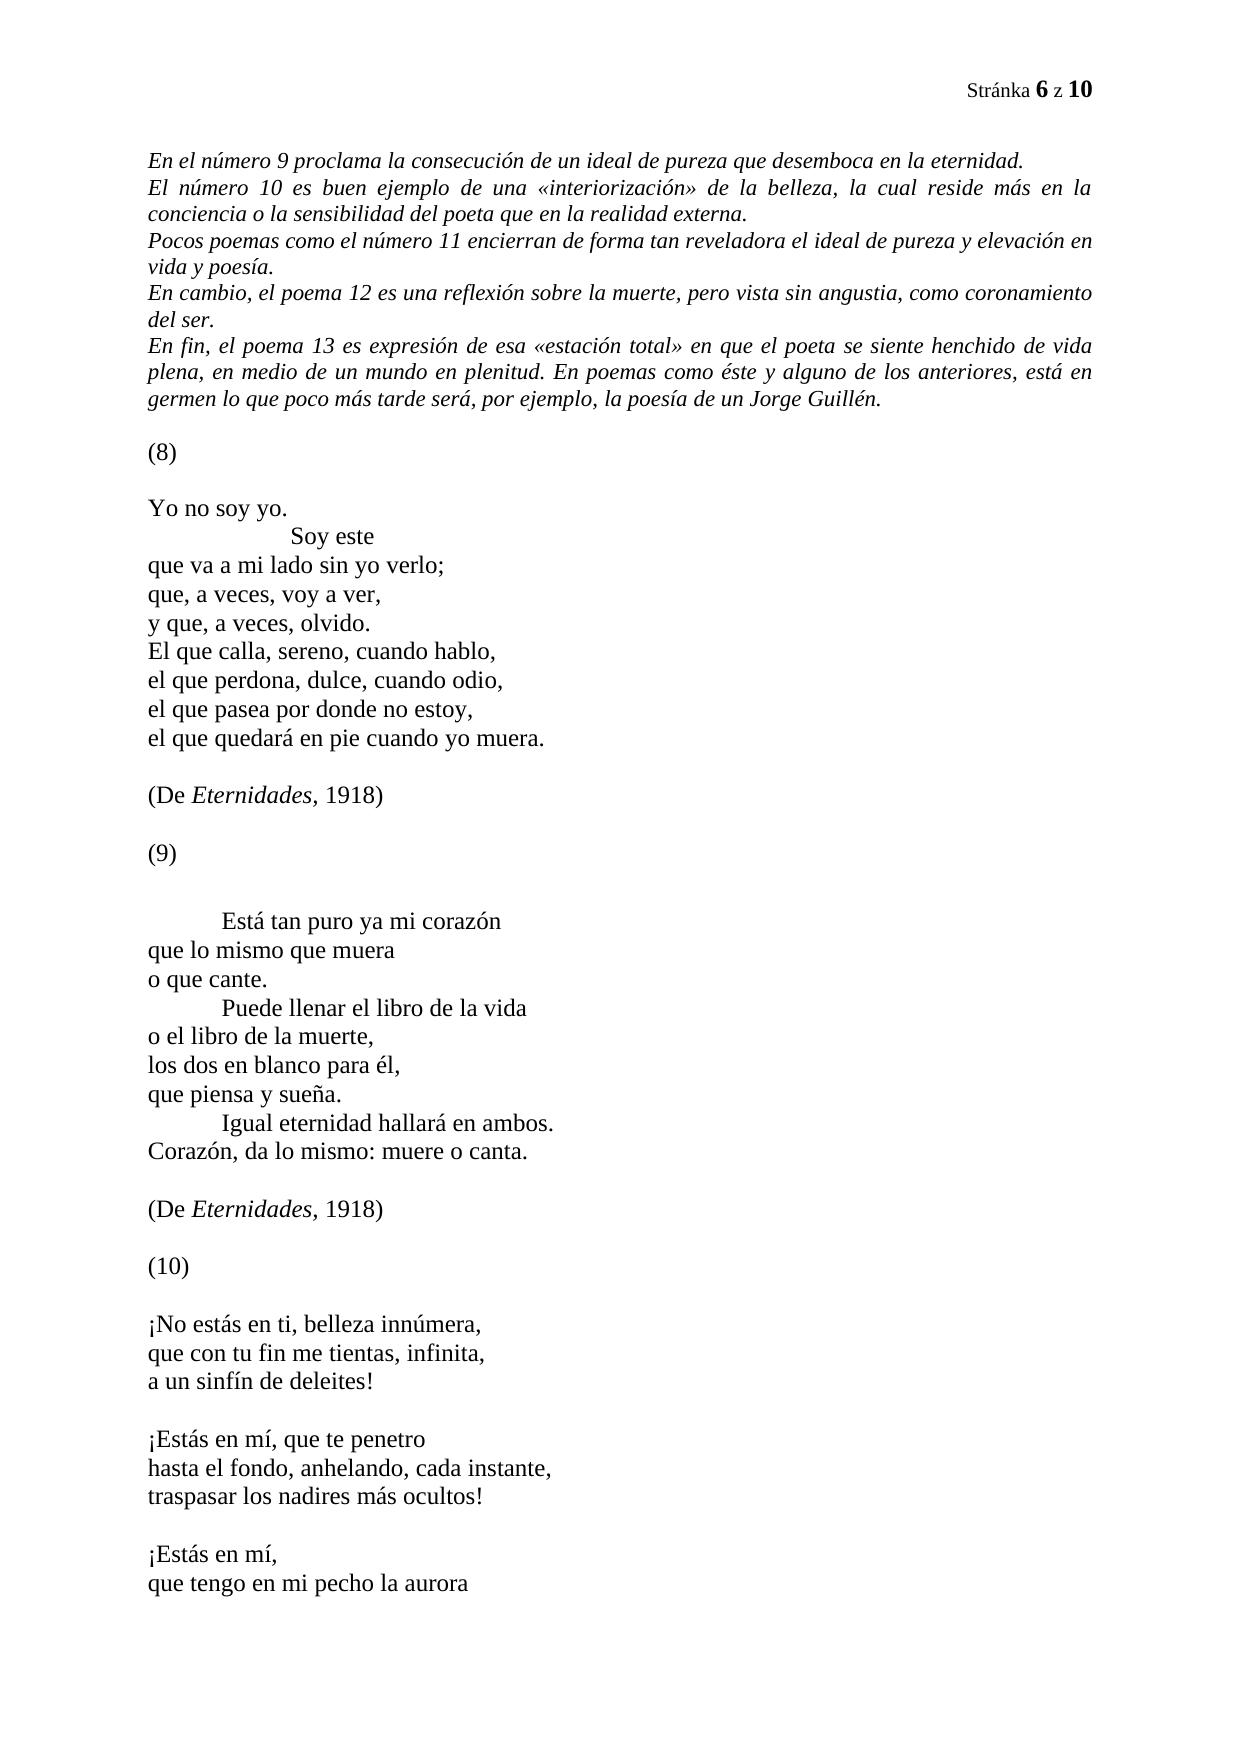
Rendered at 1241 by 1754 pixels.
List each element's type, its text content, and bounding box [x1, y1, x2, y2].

text El que calla, sereno, cuando hablo, [148, 636, 1093, 665]
text ¡No estás en ti, belleza innúmera, [148, 1309, 1093, 1338]
text hasta el fondo, anhelando, cada instante, [148, 1453, 1093, 1481]
text el que quedará en pie cuando yo muera. [148, 723, 1093, 751]
text Soy este [290, 521, 1093, 550]
text o el libro de la muerte, [148, 1021, 1093, 1050]
text que piensa y sueña. [148, 1079, 1093, 1108]
text que tengo en mi pecho la aurora [148, 1568, 1093, 1596]
text traspasar los nadires más ocultos! [148, 1481, 1093, 1510]
text ¡Estás en mí, que te penetro [148, 1424, 1093, 1453]
text que lo mismo que muera [148, 935, 1093, 964]
text que con tu fin me tientas, infinita, [148, 1338, 1093, 1366]
text ¡Estás en mí, [148, 1539, 1093, 1568]
text (9) [148, 838, 1093, 866]
text o que cante. [148, 964, 1093, 993]
text Pocos poemas como el número 11 encierran de forma tan reveladora el ideal de pureza y elevación en vida y poesía. [148, 227, 1093, 279]
text a un sinfín de deleites! [148, 1366, 1093, 1395]
text En fin, el poema 13 es expresión de esa «estación total» en que el poeta se siente henchido de vida plena, en medio de un mundo en plenitud. En poemas como éste y alguno de los anteriores, está en germen lo que poco más tarde será, por ejemplo, la poesía de un Jorge Guillén. [148, 332, 1093, 411]
text Está tan puro ya mi corazón [148, 906, 1093, 935]
text El número 10 es buen ejemplo de una «interiorización» de la belleza, la cual reside más en la conciencia o la sensibilidad del poeta que en la realidad externa. [148, 174, 1093, 227]
text (De Eternidades, 1918) [148, 1194, 1093, 1223]
text Puede llenar el libro de la vida [148, 993, 1093, 1021]
text Yo no soy yo. [148, 493, 1093, 521]
text Igual eternidad hallará en ambos. [148, 1108, 1093, 1136]
text (10) [148, 1251, 1093, 1280]
text Corazón, da lo mismo: muere o canta. [148, 1136, 1093, 1165]
text y que, a veces, olvido. [148, 608, 1093, 636]
text En cambio, el poema 12 es una reflexión sobre la muerte, pero vista sin angustia, como coronamiento del ser. [148, 279, 1093, 332]
text los dos en blanco para él, [148, 1050, 1093, 1079]
text el que perdona, dulce, cuando odio, [148, 665, 1093, 694]
text que va a mi lado sin yo verlo; [148, 550, 1093, 579]
text (De Eternidades, 1918) [148, 780, 1093, 809]
text (8) [148, 437, 1093, 466]
text el que pasea por donde no estoy, [148, 694, 1093, 723]
text que, a veces, voy a ver, [148, 579, 1093, 608]
text En el número 9 proclama la consecución de un ideal de pureza que desemboca en la eternidad. [148, 148, 1093, 174]
